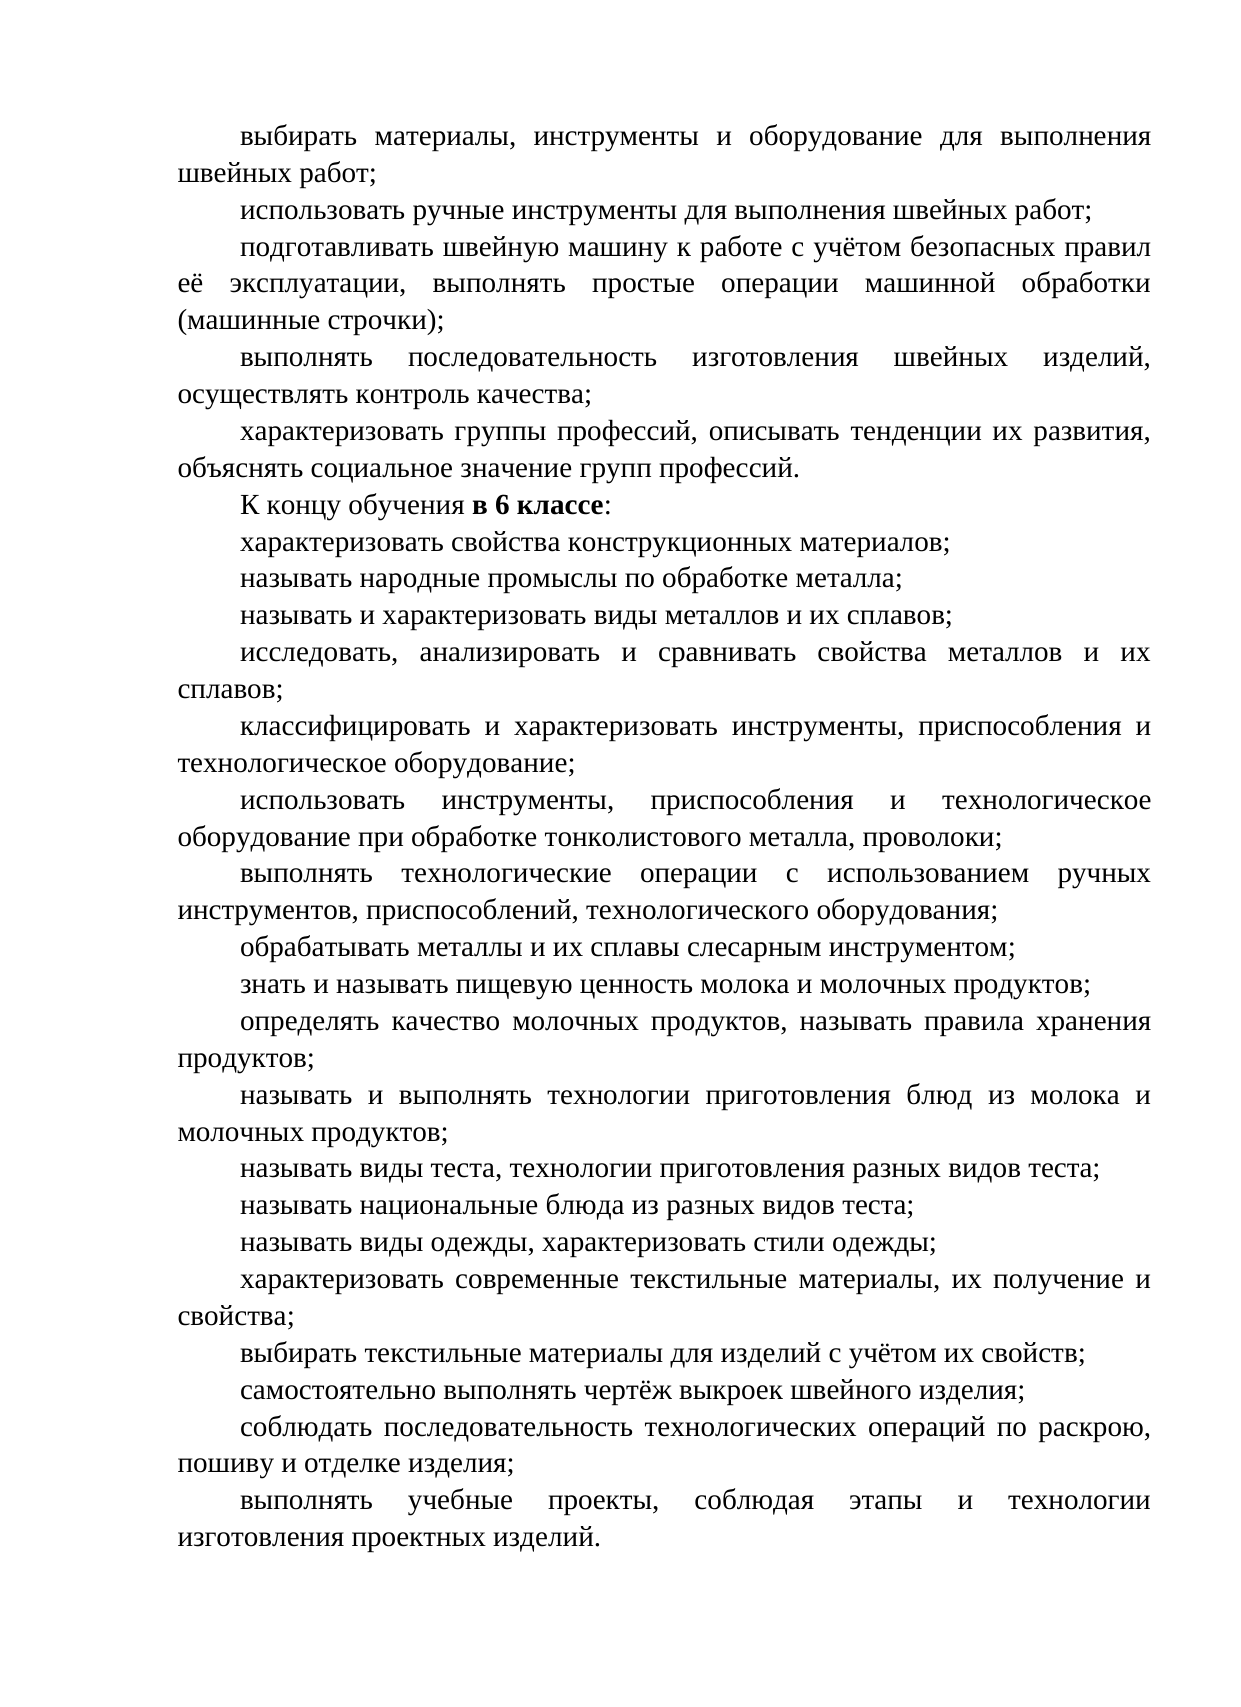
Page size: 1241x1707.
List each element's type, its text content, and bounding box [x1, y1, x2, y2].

text классифицировать и характеризовать инструменты, приспособления и технологическое оборудование; [177, 708, 1152, 778]
text называть народные промыслы по обработке металла; [177, 561, 1152, 594]
text обрабатывать металлы и их сплавы слесарным инструментом; [177, 929, 1152, 963]
text выполнять учебные проекты, соблюдая этапы и технологии изготовления проектных изделий. [177, 1482, 1152, 1553]
text знать и называть пищевую ценность молока и молочных продуктов; [177, 966, 1152, 1000]
text исследовать, анализировать и сравнивать свойства металлов и их сплавов; [177, 634, 1152, 705]
text характеризовать свойства конструкционных материалов; [177, 524, 1152, 557]
text выполнять последовательность изготовления швейных изделий, осуществлять контроль качества; [177, 339, 1152, 410]
text использовать инструменты, приспособления и технологическое оборудование при обработке тонколистового металла, проволоки; [177, 782, 1152, 852]
text выполнять технологические операции с использованием ручных инструментов, приспособлений, технологического оборудования; [177, 856, 1152, 926]
text характеризовать группы профессий, описывать тенденции их развития, объяснять социальное значение групп профессий. [177, 413, 1152, 483]
text использовать ручные инструменты для выполнения швейных работ; [177, 192, 1152, 225]
text соблюдать последовательность технологических операций по раскрою, пошиву и отделке изделия; [177, 1409, 1152, 1479]
text называть и выполнять технологии приготовления блюд из молока и молочных продуктов; [177, 1077, 1152, 1147]
text выбирать текстильные материалы для изделий с учётом их свойств; [177, 1335, 1152, 1368]
text характеризовать современные текстильные материалы, их получение и свойства; [177, 1261, 1152, 1332]
text называть национальные блюда из разных видов теста; [177, 1187, 1152, 1221]
text называть и характеризовать виды металлов и их сплавов; [177, 597, 1152, 631]
text выбирать материалы, инструменты и оборудование для выполнения швейных работ; [177, 118, 1152, 188]
text самостоятельно выполнять чертёж выкроек швейного изделия; [177, 1372, 1152, 1405]
text называть виды одежды, характеризовать стили одежды; [177, 1224, 1152, 1258]
text К концу обучения в 6 классе: [177, 487, 1152, 520]
text подготавливать швейную машину к работе с учётом безопасных правил её эксплуатации, выполнять простые операции машинной обработки (машинные строчки); [177, 229, 1152, 336]
text называть виды теста, технологии приготовления разных видов теста; [177, 1151, 1152, 1184]
text определять качество молочных продуктов, называть правила хранения продуктов; [177, 1003, 1152, 1073]
